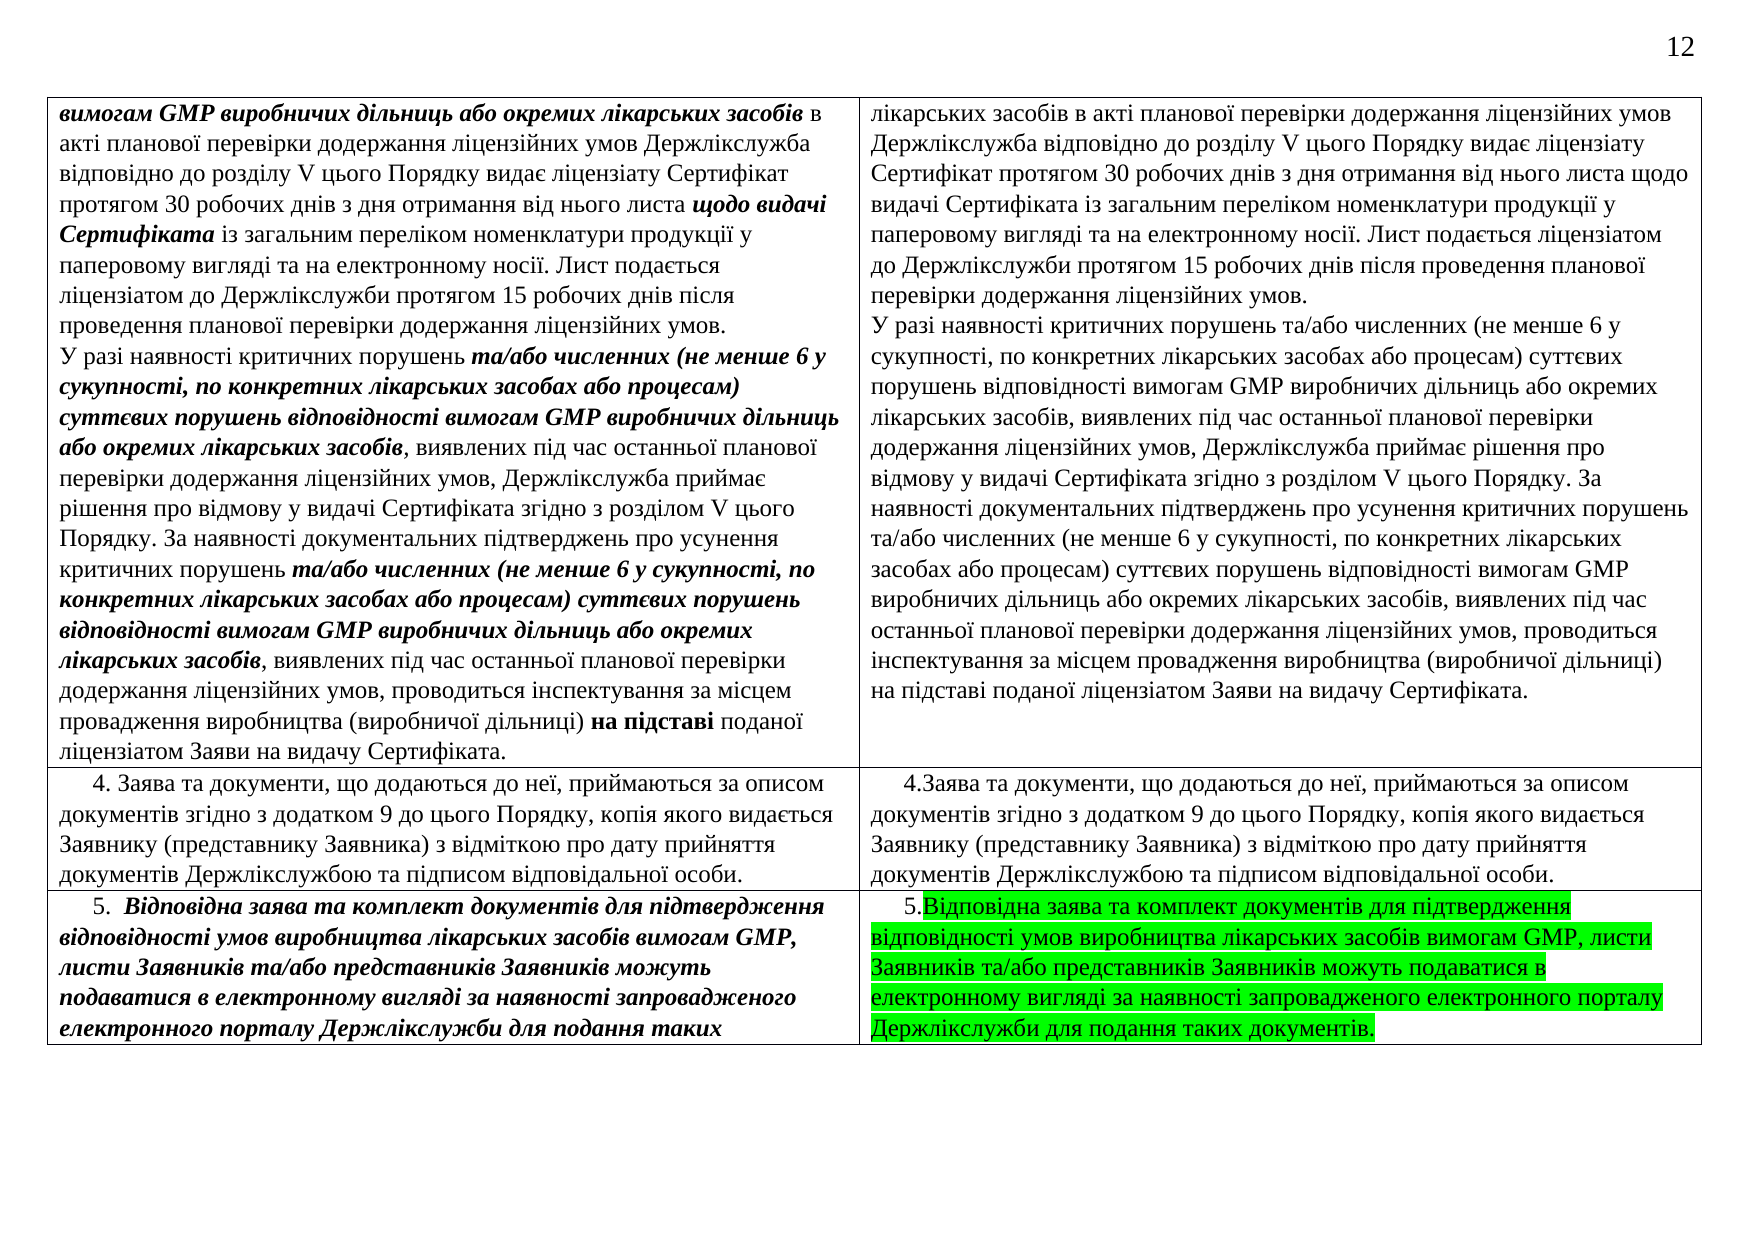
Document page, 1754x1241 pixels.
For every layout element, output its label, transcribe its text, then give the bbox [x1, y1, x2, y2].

table_cell 4.Заява та документи, що додаються до неї, приймаються за описом документів згідно з додатком 9 до цього Порядку, копія якого видається Заявнику (представнику Заявника) з відміткою про дату прийняття документів Держлікслужбою та підписом відповідальної особи. [860, 768, 1701, 890]
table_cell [48, 98, 859, 767]
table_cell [860, 891, 1701, 1044]
table_cell 4. Заява та документи, що додаються до неї, приймаються за описом документів згідно з додатком 9 до цього Порядку, копія якого видається Заявнику (представнику Заявника) з відміткою про дату прийняття документів Держлікслужбою та підписом відповідальної особи. [48, 768, 859, 890]
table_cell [860, 98, 1701, 767]
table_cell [48, 891, 859, 1044]
